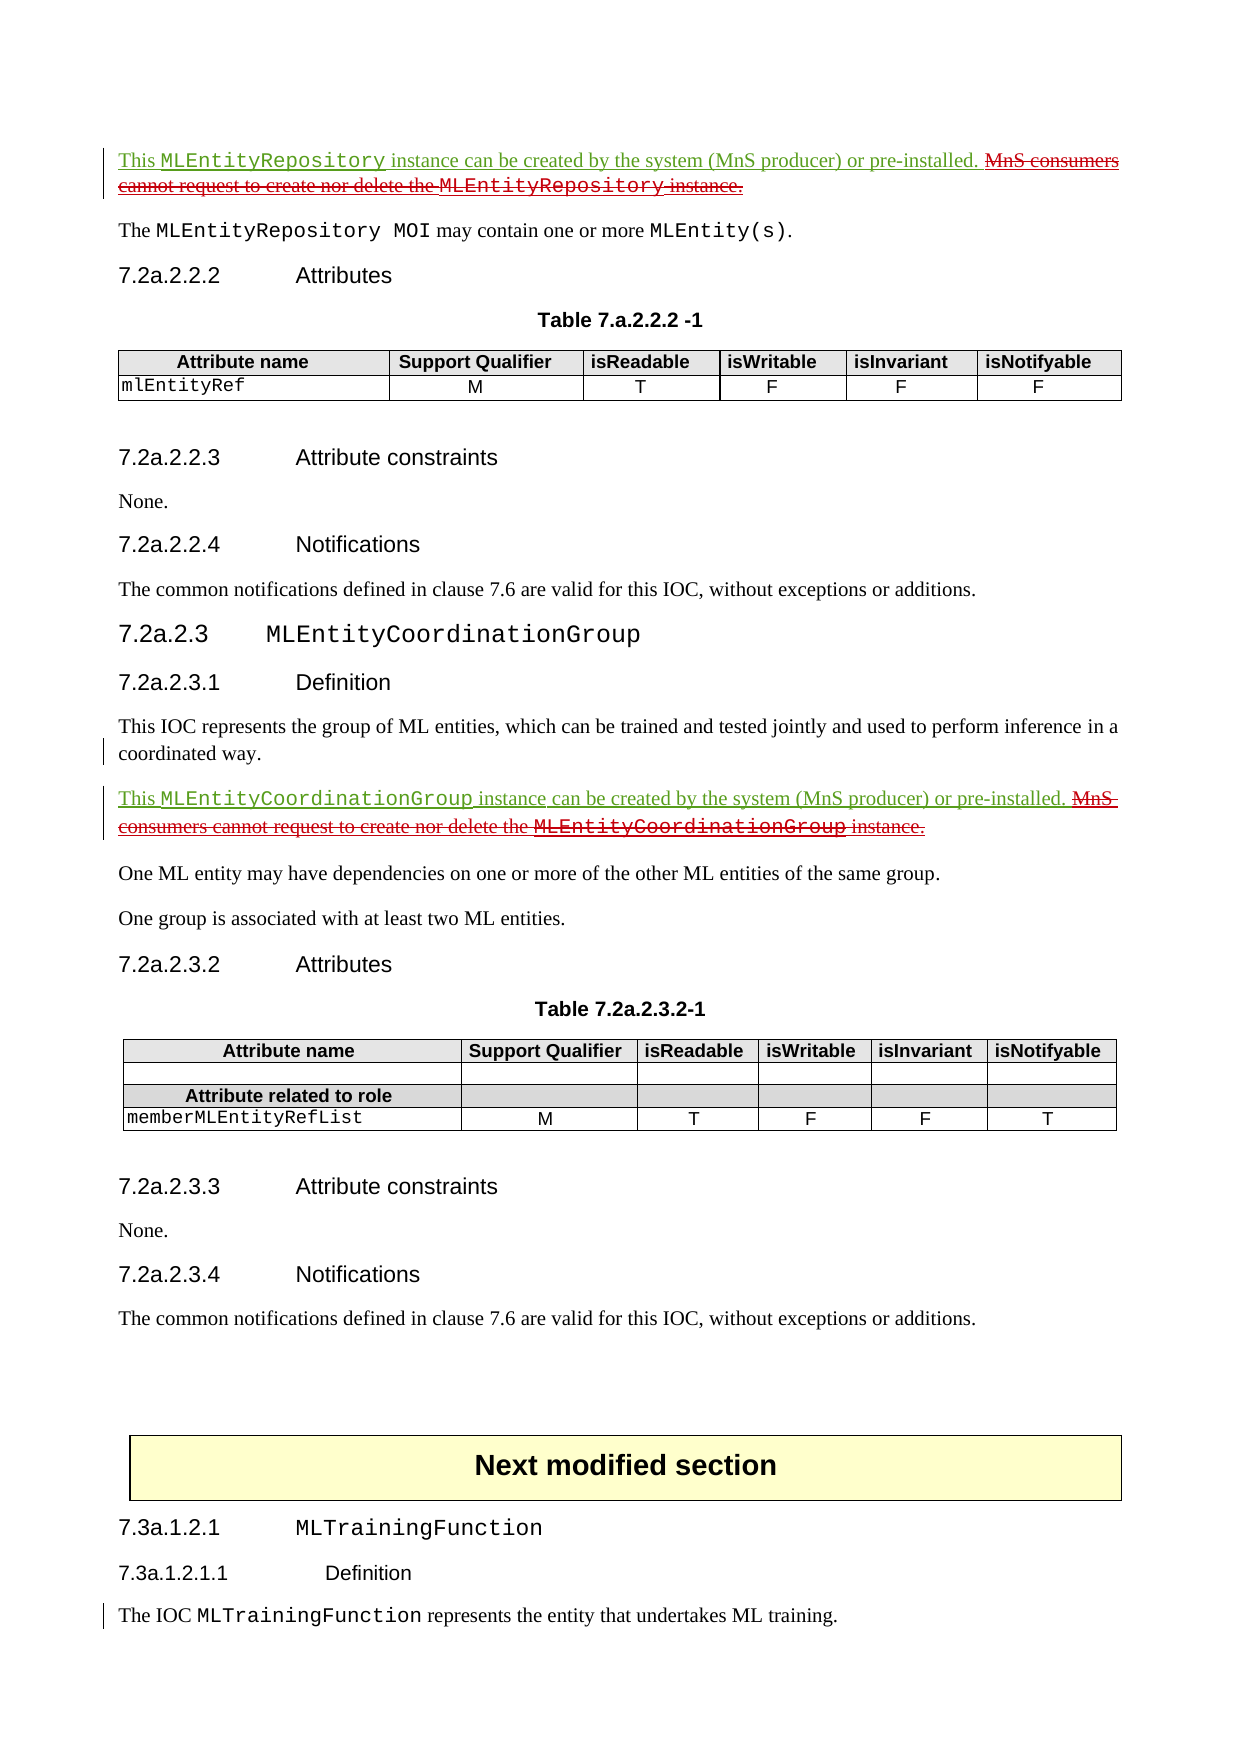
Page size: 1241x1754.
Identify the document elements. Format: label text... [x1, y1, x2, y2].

table_cell M [390, 376, 583, 399]
table_cell Attribute related to role [124, 1085, 461, 1107]
table_header Support Qualifier [462, 1040, 637, 1062]
subtitle 7.2a.2.3.1 Definition [118, 669, 1122, 695]
table_header isInvariant [847, 351, 977, 375]
text One ML entity may have dependencies on one or more of the other ML entities of the same group. [118, 861, 1122, 885]
text This IOC represents the group of ML entities, which can be trained and tested jointly and used to perform inference in a coordinated way. [118, 714, 1122, 764]
subtitle 7.3a.1.2.1.1 Definition [118, 1561, 1122, 1584]
table_cell [872, 1063, 987, 1084]
table_header Next modified section [131, 1436, 1121, 1500]
table_cell F [872, 1108, 987, 1129]
table_cell mlEntityRef [119, 376, 389, 399]
subtitle 7.3a.1.2.1 MLTrainingFunction [118, 1513, 1122, 1542]
subtitle 7.2a.2.3 MLEntityCoordinationGroup [118, 619, 1122, 650]
text The common notifications defined in clause 7.6 are valid for this IOC, without exceptions or additions. [118, 576, 1122, 601]
subtitle 7.2a.2.3.3 Attribute constraints [118, 1173, 1122, 1200]
table_cell F [721, 376, 846, 399]
table_header isNotifyable [978, 351, 1121, 375]
subtitle 7.2a.2.2.3 Attribute constraints [118, 443, 1122, 470]
table_cell T [988, 1108, 1116, 1129]
text The common notifications defined in clause 7.6 are valid for this IOC, without exceptions or additions. [118, 1306, 1122, 1330]
table_cell T [584, 376, 719, 399]
table_cell [759, 1085, 871, 1107]
table_header isReadable [584, 351, 719, 375]
table_cell F [847, 376, 977, 399]
text None. [118, 1218, 1122, 1242]
table_header isInvariant [872, 1040, 987, 1062]
table_cell T [638, 1108, 758, 1129]
table_cell [988, 1085, 1116, 1107]
table_cell [759, 1063, 871, 1084]
table_cell [462, 1063, 637, 1084]
table_header isWritable [759, 1040, 871, 1062]
table_cell [638, 1085, 758, 1107]
table_cell M [462, 1108, 637, 1129]
subtitle 7.2a.2.3.2 Attributes [118, 951, 1122, 978]
text Table 7.2a.2.3.2-1 [118, 996, 1122, 1020]
table_cell [638, 1063, 758, 1084]
table_cell [988, 1063, 1116, 1084]
table_cell memberMLEntityRefList [124, 1108, 461, 1129]
table_cell F [978, 376, 1121, 399]
subtitle 7.2a.2.2.2 Attributes [118, 262, 1122, 289]
table_header Attribute name [124, 1040, 461, 1062]
table_header isReadable [638, 1040, 758, 1062]
table_cell [872, 1085, 987, 1107]
table_cell [124, 1063, 461, 1084]
text One group is associated with at least two ML entities. [118, 906, 1122, 930]
table_header Support Qualifier [390, 351, 583, 375]
text Table 7.a.2.2.2 -1 [118, 307, 1122, 331]
text The IOC MLTrainingFunction represents the entity that undertakes ML training. [118, 1603, 1122, 1629]
subtitle 7.2a.2.2.4 Notifications [118, 531, 1122, 558]
subtitle 7.2a.2.3.4 Notifications [118, 1261, 1122, 1288]
table_cell F [759, 1108, 871, 1129]
table_cell [462, 1085, 637, 1107]
table_header isNotifyable [988, 1040, 1116, 1062]
table_header isWritable [721, 351, 846, 375]
text The MLEntityRepository MOI may contain one or more MLEntity(s). [118, 218, 1122, 244]
table_header Attribute name [119, 351, 389, 375]
text None. [118, 488, 1122, 513]
